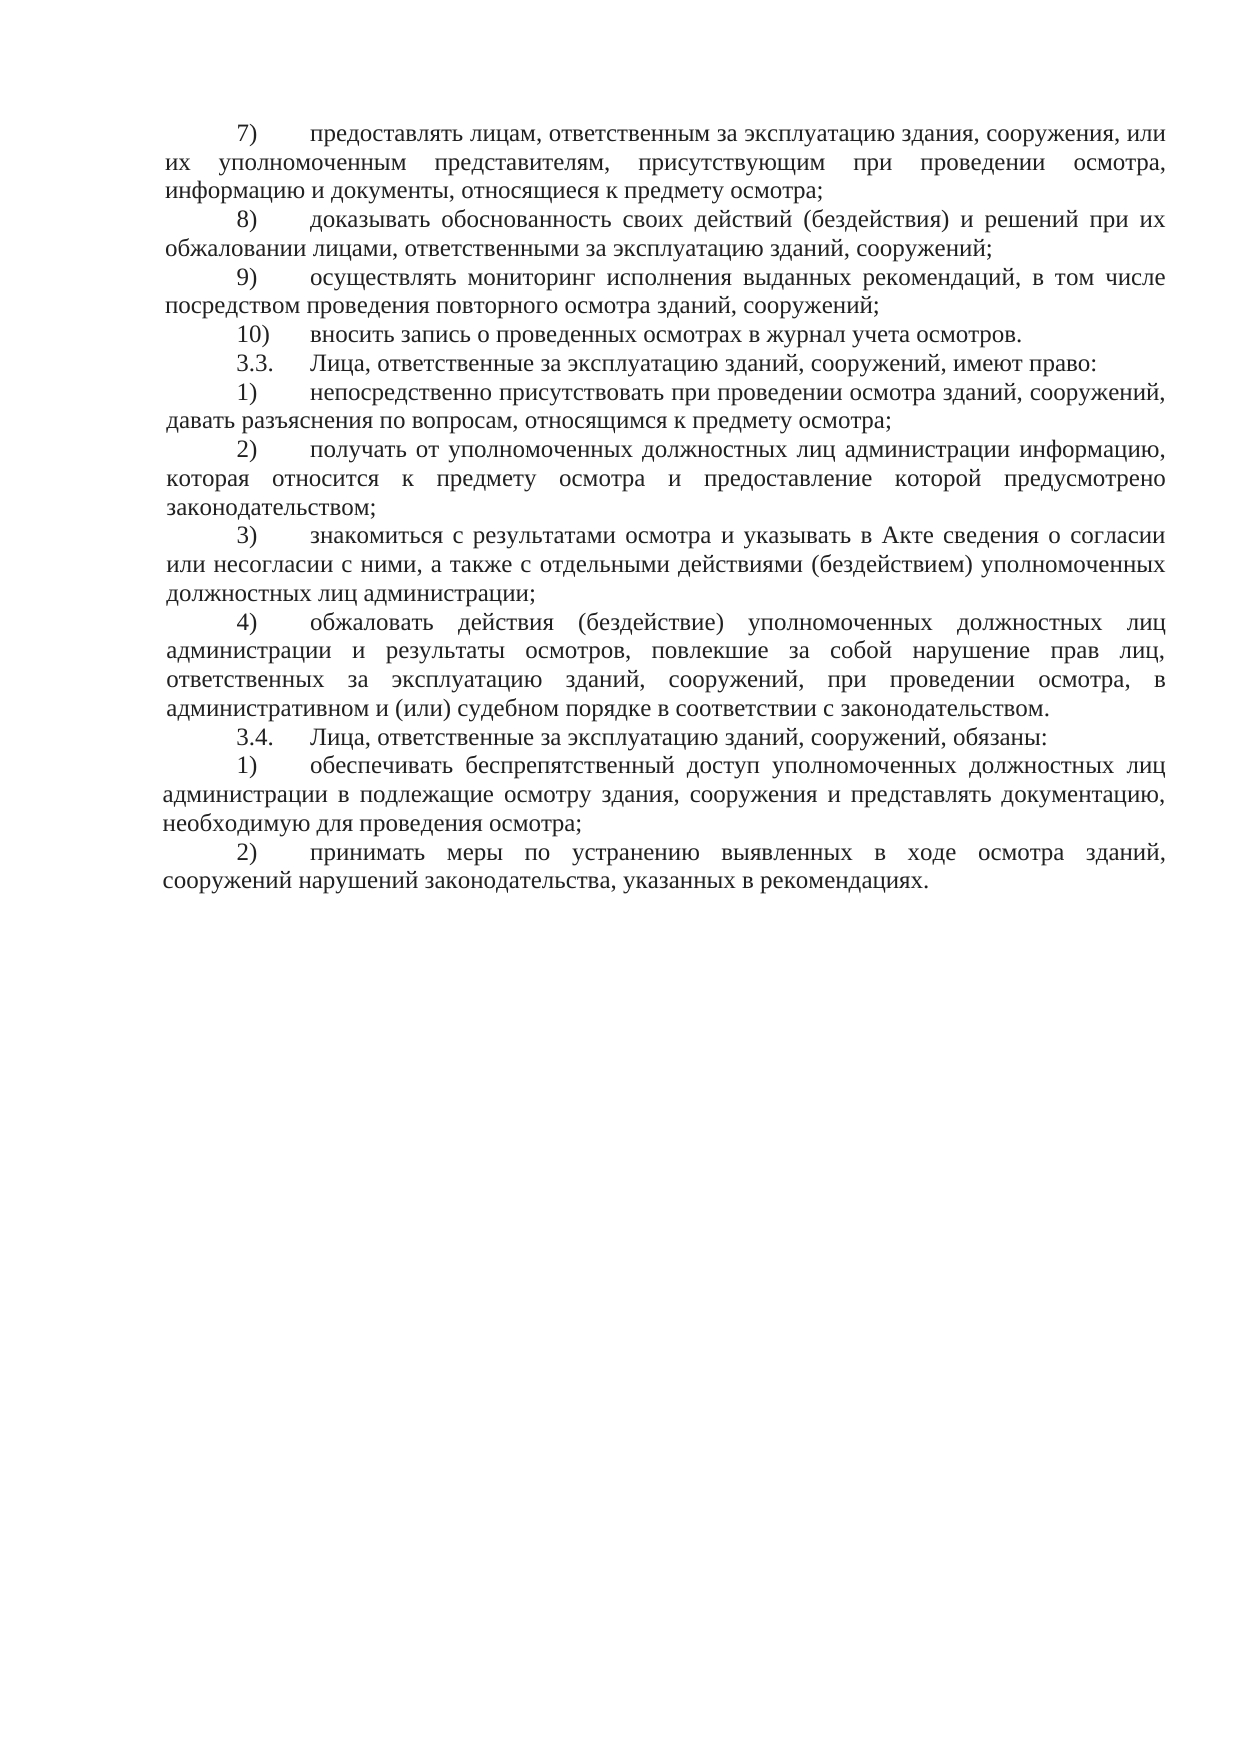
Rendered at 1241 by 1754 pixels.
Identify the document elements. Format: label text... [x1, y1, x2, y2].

list обжаловать действия (бездействие) уполномоченных должностных лиц администрации и результаты осмотров, повлекшие за собой нарушение прав лиц, ответственных за эксплуатацию зданий, сооружений, при проведении осмотра, в административном и (или) судебном порядке в соответствии с законодательством. [166, 607, 1167, 722]
list получать от уполномоченных должностных лиц администрации информацию, которая относится к предмету осмотра и предоставление которой предусмотрено законодательством; [166, 434, 1167, 521]
list предоставлять лицам, ответственным за эксплуатацию здания, сооружения, или их уполномоченным представителям, присутствующим при проведении осмотра, информацию и документы, относящиеся к предмету осмотра; [165, 118, 1167, 204]
list непосредственно присутствовать при проведении осмотра зданий, сооружений, давать разъяснения по вопросам, относящимся к предмету осмотра; [166, 377, 1167, 434]
list принимать меры по устранению выявленных в ходе осмотра зданий, сооружений нарушений законодательства, указанных в рекомендациях. [162, 837, 1167, 894]
list знакомиться с результатами осмотра и указывать в Акте сведения о согласии или несогласии с ними, а также с отдельными действиями (бездействием) уполномоченных должностных лиц администрации; [166, 521, 1167, 607]
list Лица, ответственные за эксплуатацию зданий, сооружений, обязаны: [162, 722, 1167, 751]
list осуществлять мониторинг исполнения выданных рекомендаций, в том числе посредством проведения повторного осмотра зданий, сооружений; [165, 262, 1167, 319]
list вносить запись о проведенных осмотрах в журнал учета осмотров. [165, 319, 1167, 348]
list Лица, ответственные за эксплуатацию зданий, сооружений, имеют право: [162, 348, 1167, 377]
list доказывать обоснованность своих действий (бездействия) и решений при их обжаловании лицами, ответственными за эксплуатацию зданий, сооружений; [165, 204, 1167, 262]
list обеспечивать беспрепятственный доступ уполномоченных должностных лиц администрации в подлежащие осмотру здания, сооружения и представлять документацию, необходимую для проведения осмотра; [162, 751, 1167, 837]
